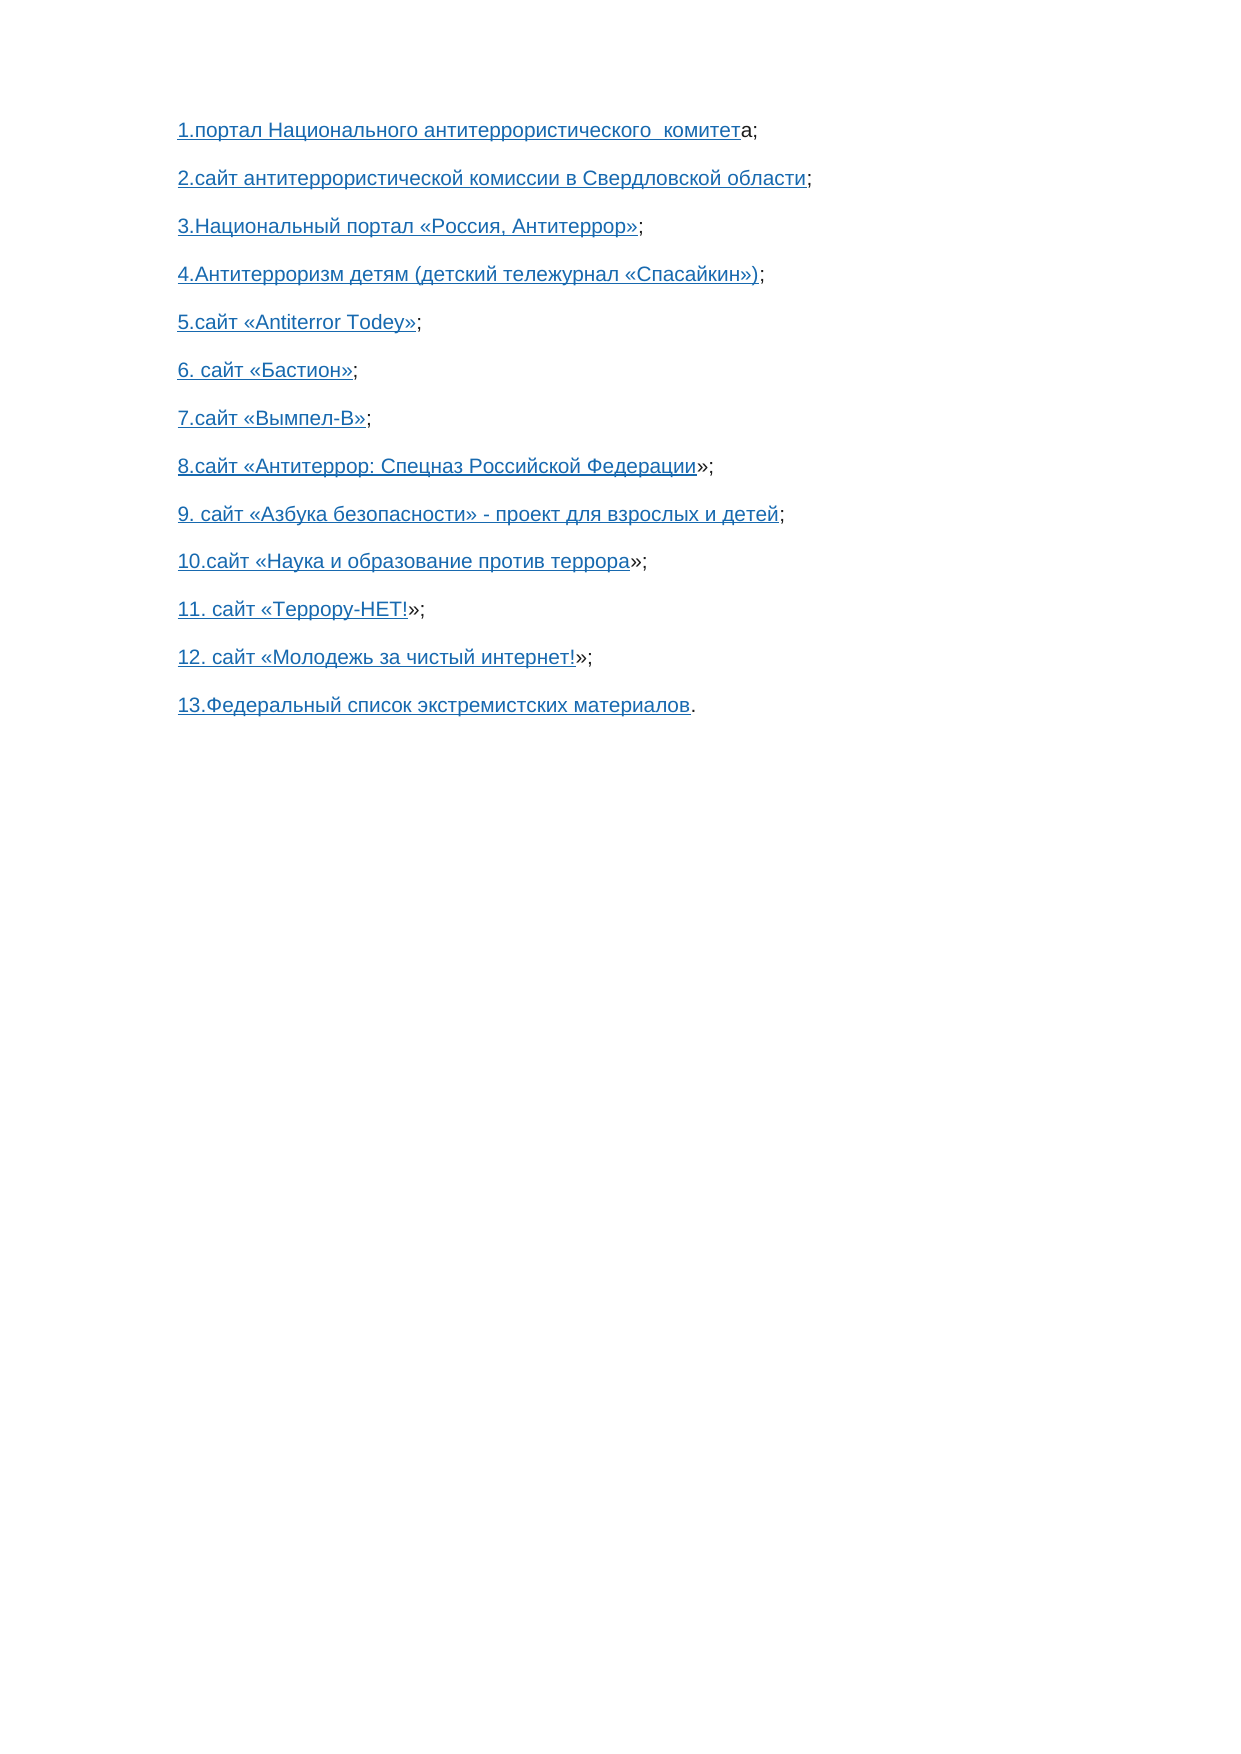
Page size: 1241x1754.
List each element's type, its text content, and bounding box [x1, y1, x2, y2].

text 9. сайт «Азбука безопасности» - проект для взрослых и детей; [177, 501, 1152, 525]
text 1.портал Национального антитеррористического комитета; [177, 118, 1152, 142]
text 2.сайт антитеррористической комиссии в Свердловской области; [177, 166, 1152, 190]
text 10.сайт «Наука и образование против террора»; [177, 549, 1152, 573]
text 5.сайт «Antiterror Todey»; [177, 310, 1152, 334]
text 8.сайт «Антитеррор: Спецназ Российской Федерации»; [177, 453, 1152, 477]
text 11. сайт «Террору-НЕТ!»; [177, 597, 1152, 621]
text 3.Национальный портал «Россия, Антитеррор»; [177, 214, 1152, 238]
text 4.Антитерроризм детям (детский тележурнал «Спасайкин»); [177, 262, 1152, 286]
text 7.сайт «Вымпел-В»; [177, 406, 1152, 429]
text 6. сайт «Бастион»; [177, 358, 1152, 382]
text 12. сайт «Молодежь за чистый интернет!»; [177, 645, 1152, 669]
text 13.Федеральный список экстремистских материалов. [177, 693, 1152, 717]
